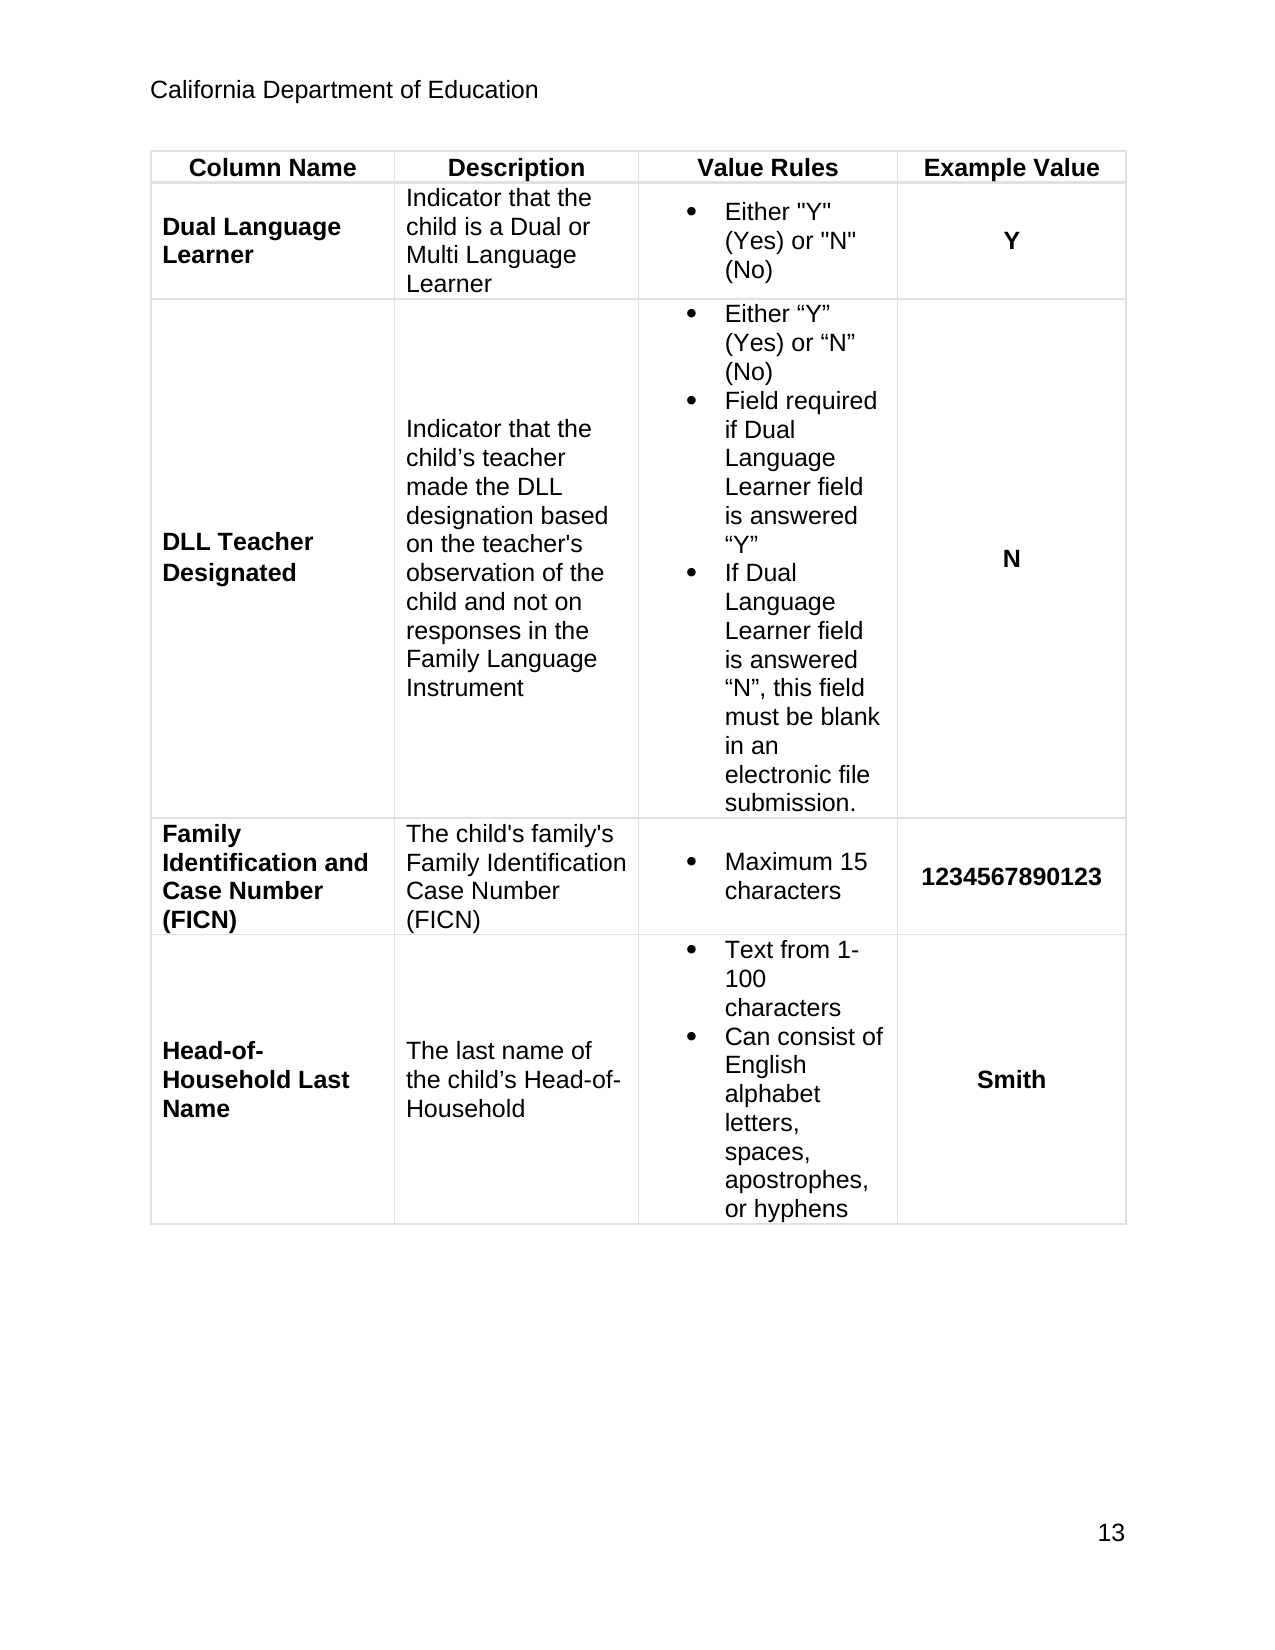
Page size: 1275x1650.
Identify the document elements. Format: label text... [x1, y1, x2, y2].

table_cell Maximum 15 characters [639, 819, 897, 934]
table_cell Y [898, 184, 1125, 298]
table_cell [639, 935, 897, 1223]
table_header Example Value [898, 152, 1125, 181]
table_cell The last name of the child’s Head-of-Household [395, 935, 638, 1223]
table_cell Head-of-Household Last Name [152, 935, 394, 1223]
table_cell Smith [898, 935, 1125, 1223]
table_cell DLL Teacher Designated [152, 300, 394, 817]
table_header Column Name [152, 152, 394, 181]
table_cell Indicator that the child’s teacher made the DLL designation based on the teacher's observation of the child and not on responses in the Family Language Instrument [395, 300, 638, 817]
table_cell Family Identification and Case Number (FICN) [152, 819, 394, 934]
table_header Description [395, 152, 638, 181]
table_cell Indicator that the child is a Dual or Multi Language Learner [395, 184, 638, 298]
table_header Value Rules [639, 152, 897, 181]
table_cell Dual Language Learner [152, 184, 394, 298]
table_cell Either "Y" (Yes) or "N" (No) [639, 184, 897, 298]
table_cell 1234567890123 [898, 819, 1125, 934]
table_cell N [898, 300, 1125, 817]
table_cell Either “Y” (Yes) or “N” (No) Field required if Dual Language Learner field is answered “Y” If Dual Language Learner field is answered “N”, this field must be blank in an electronic file submission. [639, 300, 897, 817]
table_cell The child's family's Family Identification Case Number (FICN) [395, 819, 638, 934]
